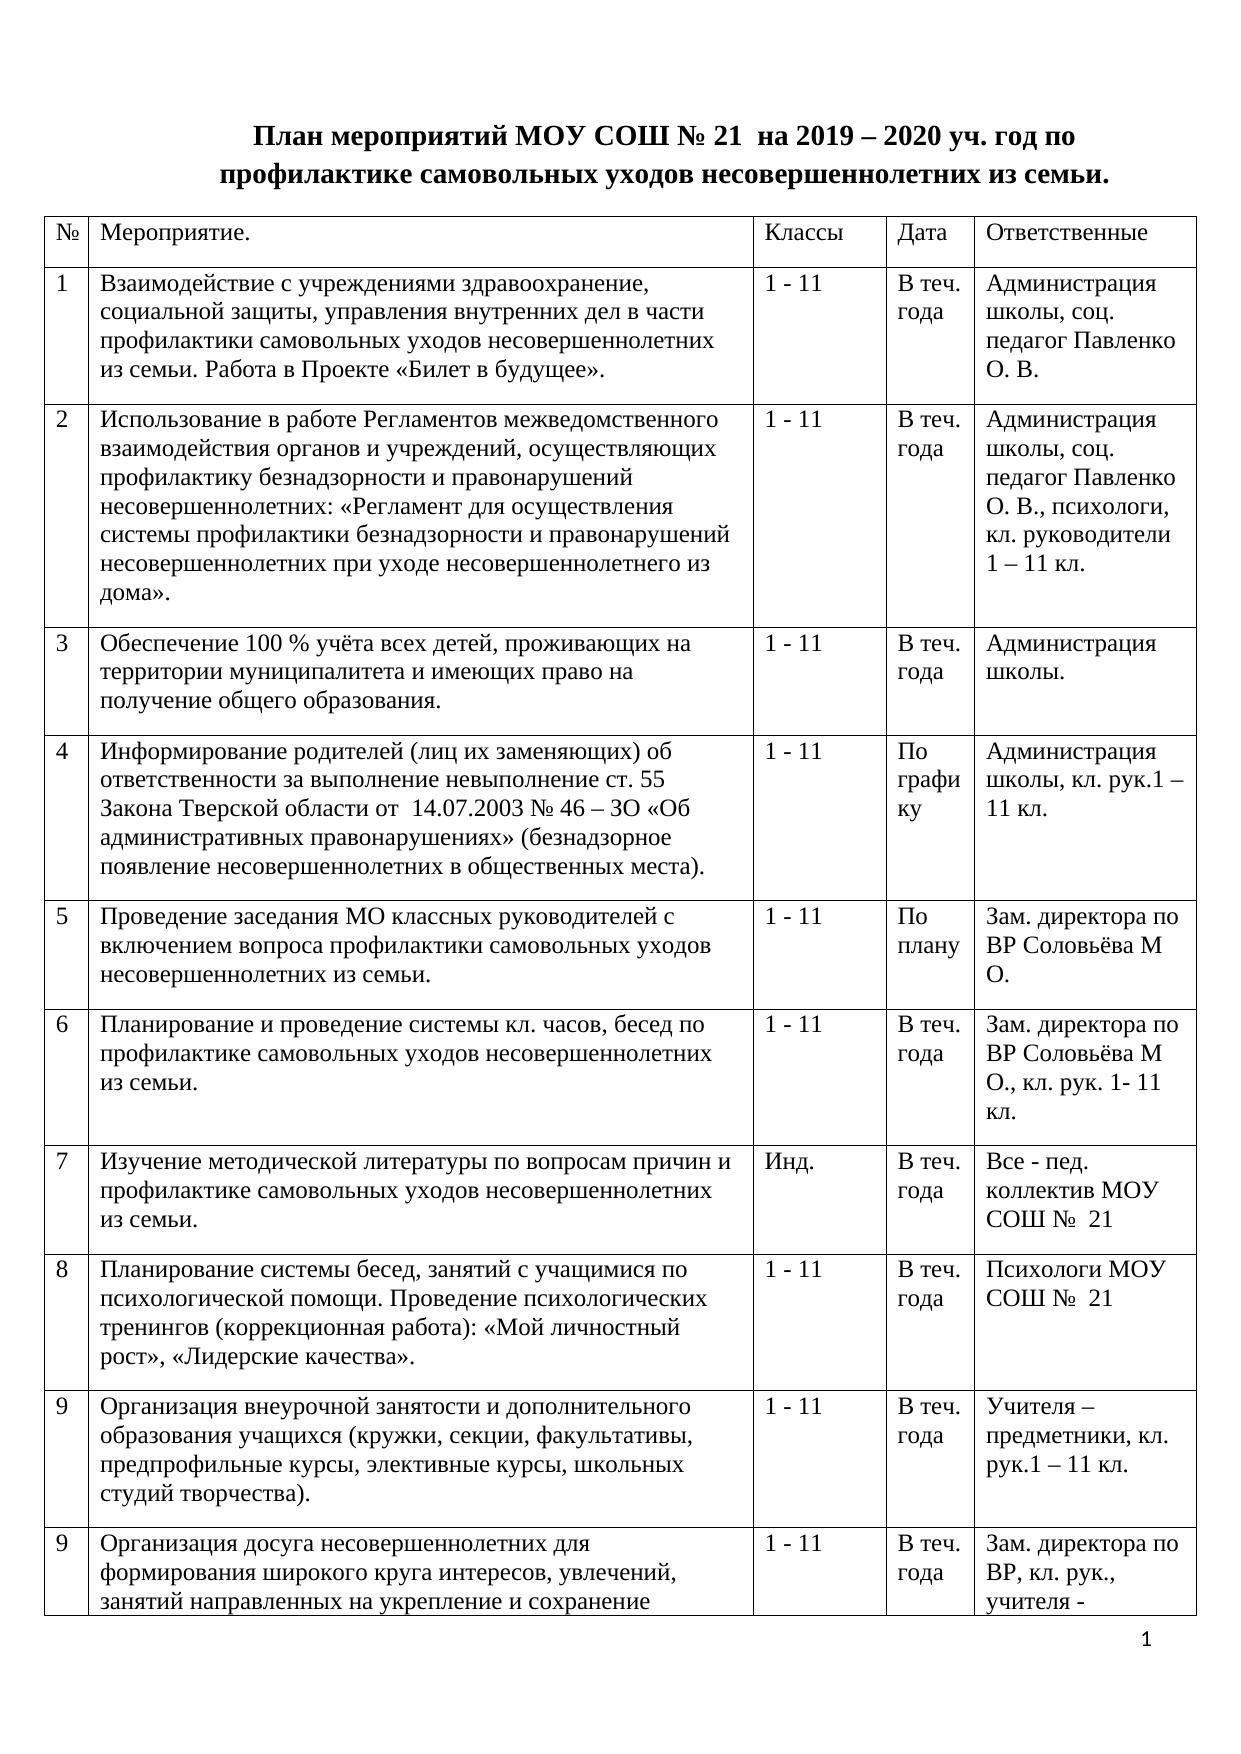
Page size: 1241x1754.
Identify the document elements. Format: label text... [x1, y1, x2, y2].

table_cell 4 [45, 736, 88, 900]
table_cell 1 - 11 [754, 901, 886, 1008]
table_cell Администрация школы, соц. педагог Павленко О. В., психологи, кл. руководители 1 – 11 кл. [975, 405, 1196, 627]
table_cell Использование в работе Регламентов межведомственного взаимодействия органов и учреждений, осуществляющих профилактику безнадзорности и правонарушений несовершеннолетних: «Регламент для осуществления системы профилактики безнадзорности и правонарушений несовершеннолетних при уходе несовершеннолетнего из дома». [89, 405, 753, 627]
table_cell В теч. года [887, 1391, 974, 1527]
table_cell 8 [45, 1255, 88, 1390]
table_cell В теч. года [887, 1255, 974, 1390]
table_cell 7 [45, 1146, 88, 1253]
table_cell Изучение методической литературы по вопросам причин и профилактике самовольных уходов несовершеннолетних из семьи. [89, 1146, 753, 1253]
table_cell 2 [45, 405, 88, 627]
table_cell 3 [45, 628, 88, 735]
table_cell По графику [887, 736, 974, 900]
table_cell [975, 1528, 1196, 1614]
table_cell 1 - 11 [754, 736, 886, 900]
table_cell По плану [887, 901, 974, 1008]
table_cell 1 - 11 [754, 1255, 886, 1390]
table_cell 6 [45, 1010, 88, 1145]
table_header Ответственные [975, 217, 1196, 267]
table_cell Инд. [754, 1146, 886, 1253]
table_cell Все - пед. коллектив МОУ СОШ № 21 [975, 1146, 1196, 1253]
table_cell Администрация школы. [975, 628, 1196, 735]
table_header № [45, 217, 88, 267]
table_cell Организация внеурочной занятости и дополнительного образования учащихся (кружки, секции, факультативы, предпрофильные курсы, элективные курсы, школьных студий творчества). [89, 1391, 753, 1527]
table_cell Администрация школы, кл. рук.1 – 11 кл. [975, 736, 1196, 900]
table_header Дата [887, 217, 974, 267]
table_cell Психологи МОУ СОШ № 21 [975, 1255, 1196, 1390]
table_cell Обеспечение 100 % учёта всех детей, проживающих на территории муниципалитета и имеющих право на получение общего образования. [89, 628, 753, 735]
text План мероприятий МОУ СОШ № 21 на 2019 – 2020 уч. год по профилактике самовольных уходов несовершеннолетних из семьи. [177, 118, 1152, 190]
table_cell Информирование родителей (лиц их заменяющих) об ответственности за выполнение невыполнение ст. 55 Закона Тверской области от 14.07.2003 № 46 – ЗО «Об административных правонарушениях» (безнадзорное появление несовершеннолетних в общественных места). [89, 736, 753, 900]
table_cell В теч. года [887, 1528, 974, 1614]
table_cell Планирование и проведение системы кл. часов, бесед по профилактике самовольных уходов несовершеннолетних из семьи. [89, 1010, 753, 1145]
table_cell Учителя – предметники, кл. рук.1 – 11 кл. [975, 1391, 1196, 1527]
table_cell Зам. директора по ВР Соловьёва М О., кл. рук. 1- 11 кл. [975, 1010, 1196, 1145]
table_header Классы [754, 217, 886, 267]
table_cell 1 - 11 [754, 1391, 886, 1527]
table_cell 9 [45, 1528, 88, 1614]
table_header Мероприятие. [89, 217, 753, 267]
table_cell Зам. директора по ВР Соловьёва М О. [975, 901, 1196, 1008]
table_cell В теч. года [887, 405, 974, 627]
table_cell Администрация школы, соц. педагог Павленко О. В. [975, 268, 1196, 403]
table_cell 1 - 11 [754, 628, 886, 735]
table_cell 1 - 11 [754, 268, 886, 403]
table_cell Планирование системы бесед, занятий с учащимися по психологической помощи. Проведение психологических тренингов (коррекционная работа): «Мой личностный рост», «Лидерские качества». [89, 1255, 753, 1390]
table_cell В теч. года [887, 1146, 974, 1253]
table_cell 1 - 11 [754, 405, 886, 627]
table_cell В теч. года [887, 628, 974, 735]
table_cell 9 [45, 1391, 88, 1527]
table_cell 1 [45, 268, 88, 403]
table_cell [89, 1528, 753, 1614]
table_cell 5 [45, 901, 88, 1008]
table_cell В теч. года [887, 268, 974, 403]
table_cell Взаимодействие с учреждениями здравоохранение, социальной защиты, управления внутренних дел в части профилактики самовольных уходов несовершеннолетних из семьи. Работа в Проекте «Билет в будущее». [89, 268, 753, 403]
table_cell 1 - 11 [754, 1010, 886, 1145]
table_cell В теч. года [887, 1010, 974, 1145]
table_cell 1 - 11 [754, 1528, 886, 1614]
table_cell Проведение заседания МО классных руководителей с включением вопроса профилактики самовольных уходов несовершеннолетних из семьи. [89, 901, 753, 1008]
